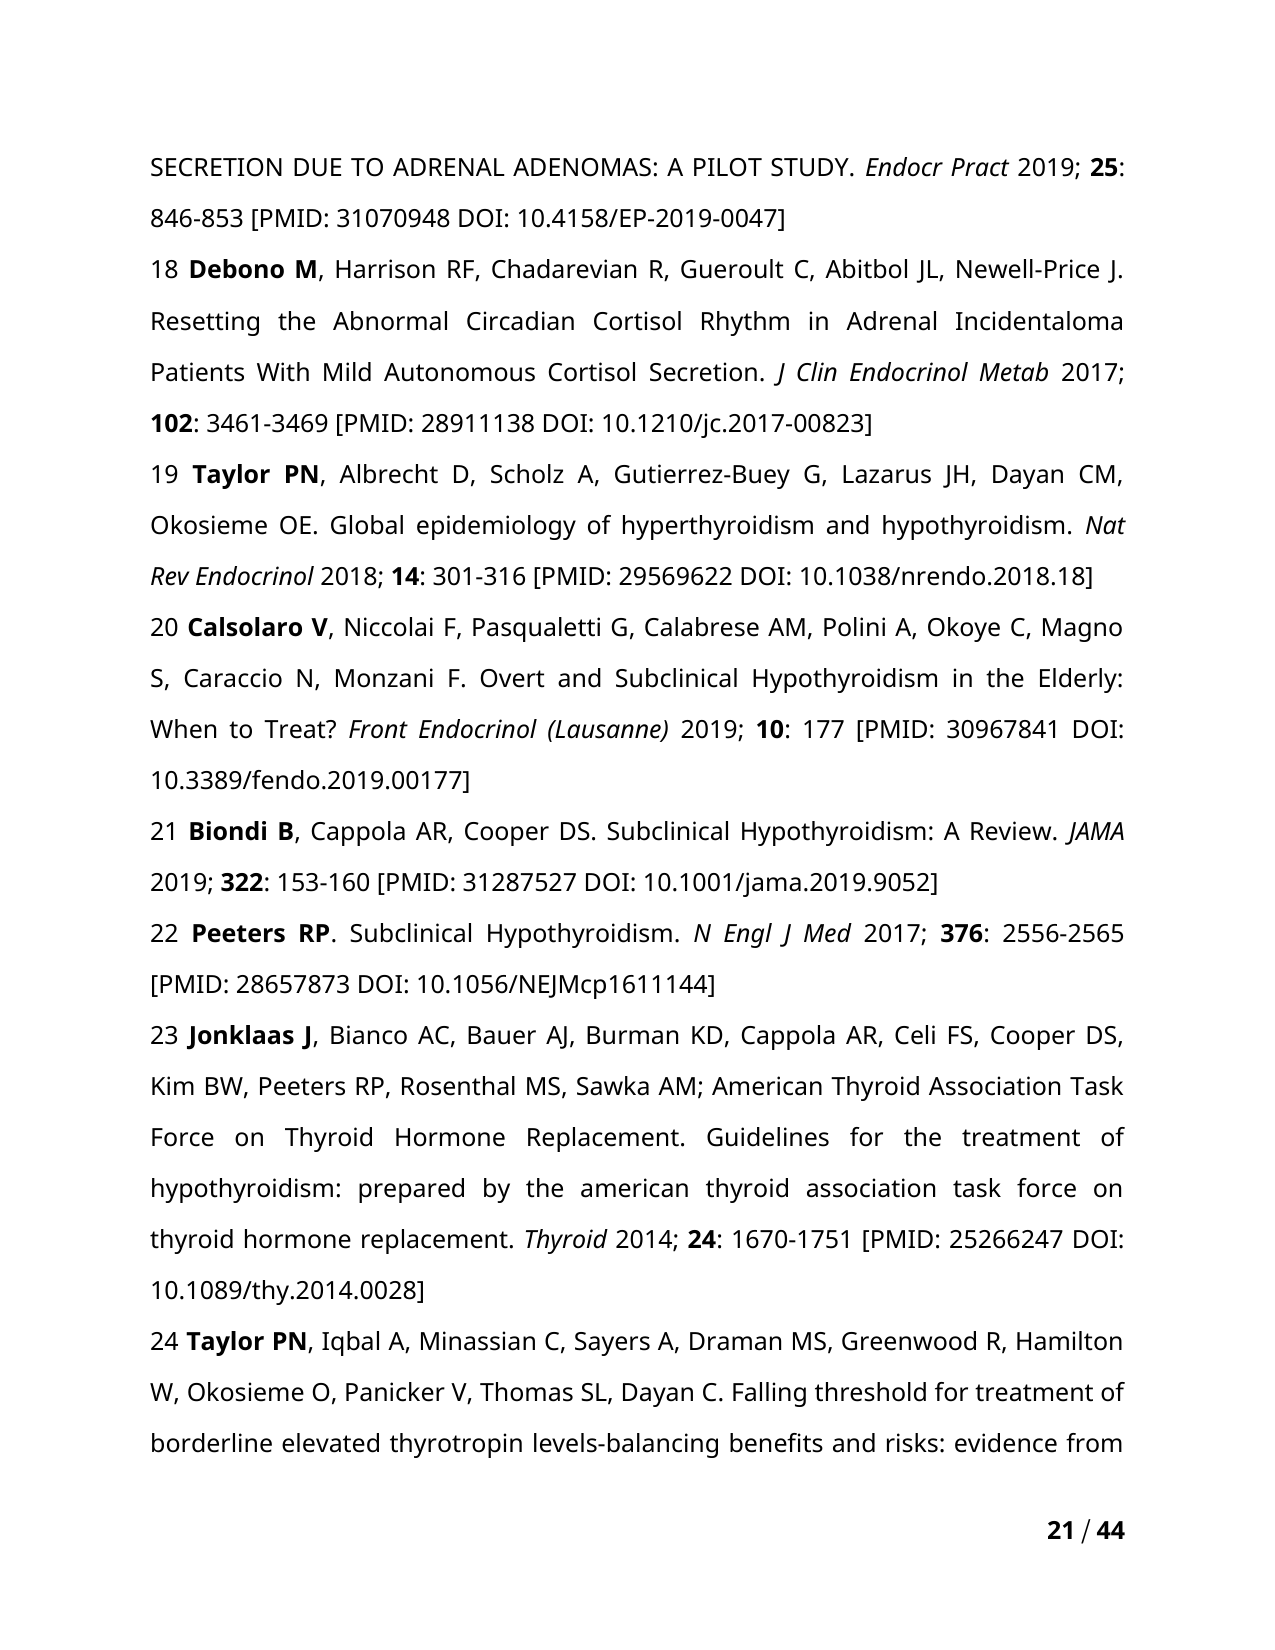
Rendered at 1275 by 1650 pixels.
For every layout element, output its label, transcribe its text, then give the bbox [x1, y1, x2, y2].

text 18 Debono M, Harrison RF, Chadarevian R, Gueroult C, Abitbol JL, Newell-Price J. Resetting the Abnormal Circadian Cortisol Rhythm in Adrenal Incidentaloma Patients With Mild Autonomous Cortisol Secretion. J Clin Endocrinol Metab 2017; 102: 3461-3469 [PMID: 28911138 DOI: 10.1210/jc.2017-00823] [150, 252, 1125, 439]
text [150, 1324, 1125, 1460]
text 20 Calsolaro V, Niccolai F, Pasqualetti G, Calabrese AM, Polini A, Okoye C, Magno S, Caraccio N, Monzani F. Overt and Subclinical Hypothyroidism in the Elderly: When to Treat? Front Endocrinol (Lausanne) 2019; 10: 177 [PMID: 30967841 DOI: 10.3389/fendo.2019.00177] [150, 609, 1125, 797]
text 22 Peeters RP. Subclinical Hypothyroidism. N Engl J Med 2017; 376: 2556-2565 [PMID: 28657873 DOI: 10.1056/NEJMcp1611144] [150, 916, 1125, 1001]
text 23 Jonklaas J, Bianco AC, Bauer AJ, Burman KD, Cappola AR, Celi FS, Cooper DS, Kim BW, Peeters RP, Rosenthal MS, Sawka AM; American Thyroid Association Task Force on Thyroid Hormone Replacement. Guidelines for the treatment of hypothyroidism: prepared by the american thyroid association task force on thyroid hormone replacement. Thyroid 2014; 24: 1670-1751 [PMID: 25266247 DOI: 10.1089/thy.2014.0028] [150, 1018, 1125, 1307]
text 21 Biondi B, Cappola AR, Cooper DS. Subclinical Hypothyroidism: A Review. JAMA 2019; 322: 153-160 [PMID: 31287527 DOI: 10.1001/jama.2019.9052] [150, 813, 1125, 899]
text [150, 150, 1125, 235]
text 19 Taylor PN, Albrecht D, Scholz A, Gutierrez-Buey G, Lazarus JH, Dayan CM, Okosieme OE. Global epidemiology of hyperthyroidism and hypothyroidism. Nat Rev Endocrinol 2018; 14: 301-316 [PMID: 29569622 DOI: 10.1038/nrendo.2018.18] [150, 456, 1125, 592]
